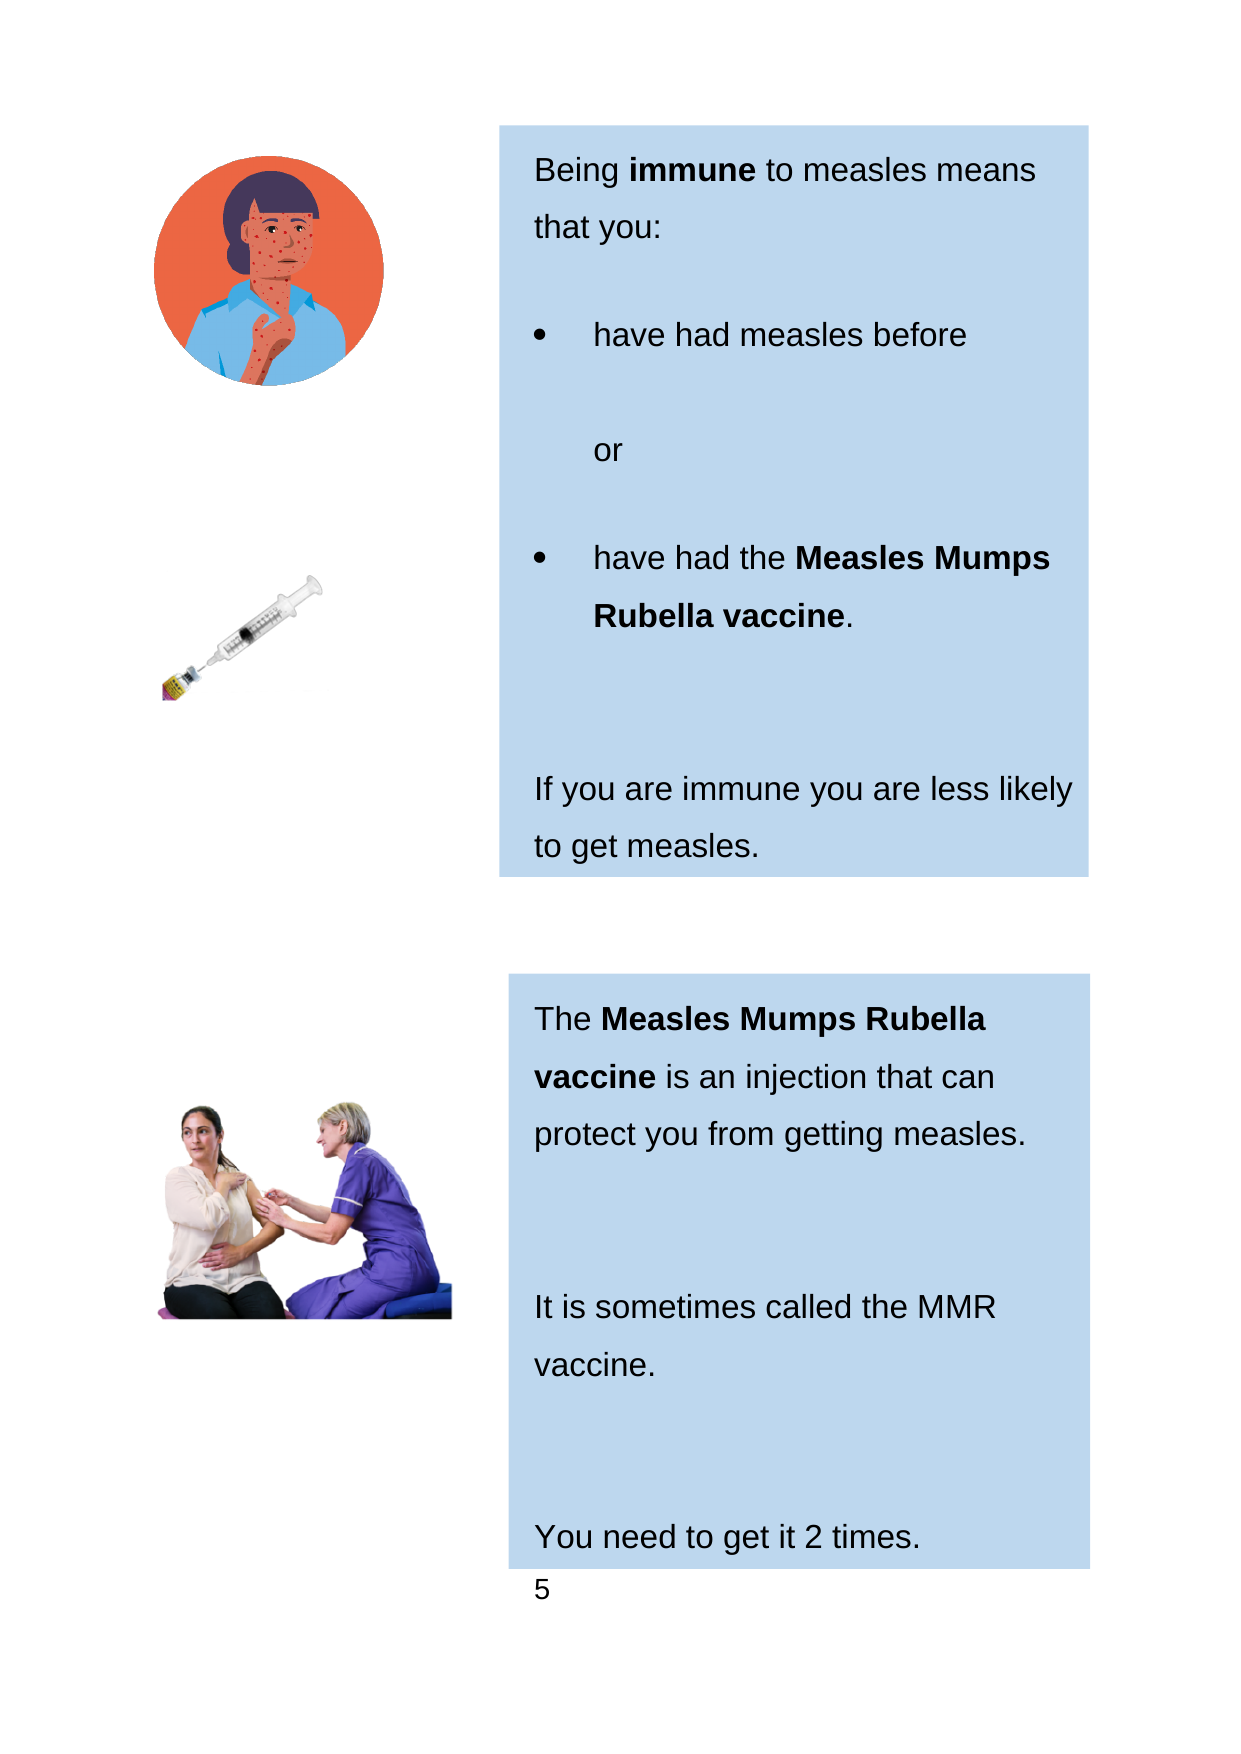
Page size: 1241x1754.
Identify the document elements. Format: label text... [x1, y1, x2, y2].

list have had measles before or [534, 315, 1090, 469]
text Being immune to measles means that you: [534, 150, 1090, 246]
text If you are immune you are less likely to get measles. [534, 769, 1090, 865]
picture [150, 152, 387, 389]
text The Measles Mumps Rubella vaccine is an injection that can protect you from getting measles. [534, 999, 1090, 1153]
list have had the Measles Mumps Rubella vaccine. [534, 538, 1090, 634]
text It is sometimes called the MMR vaccine. You need to get it 2 times. [534, 1287, 1090, 1556]
picture [150, 541, 340, 731]
picture [150, 1056, 457, 1363]
